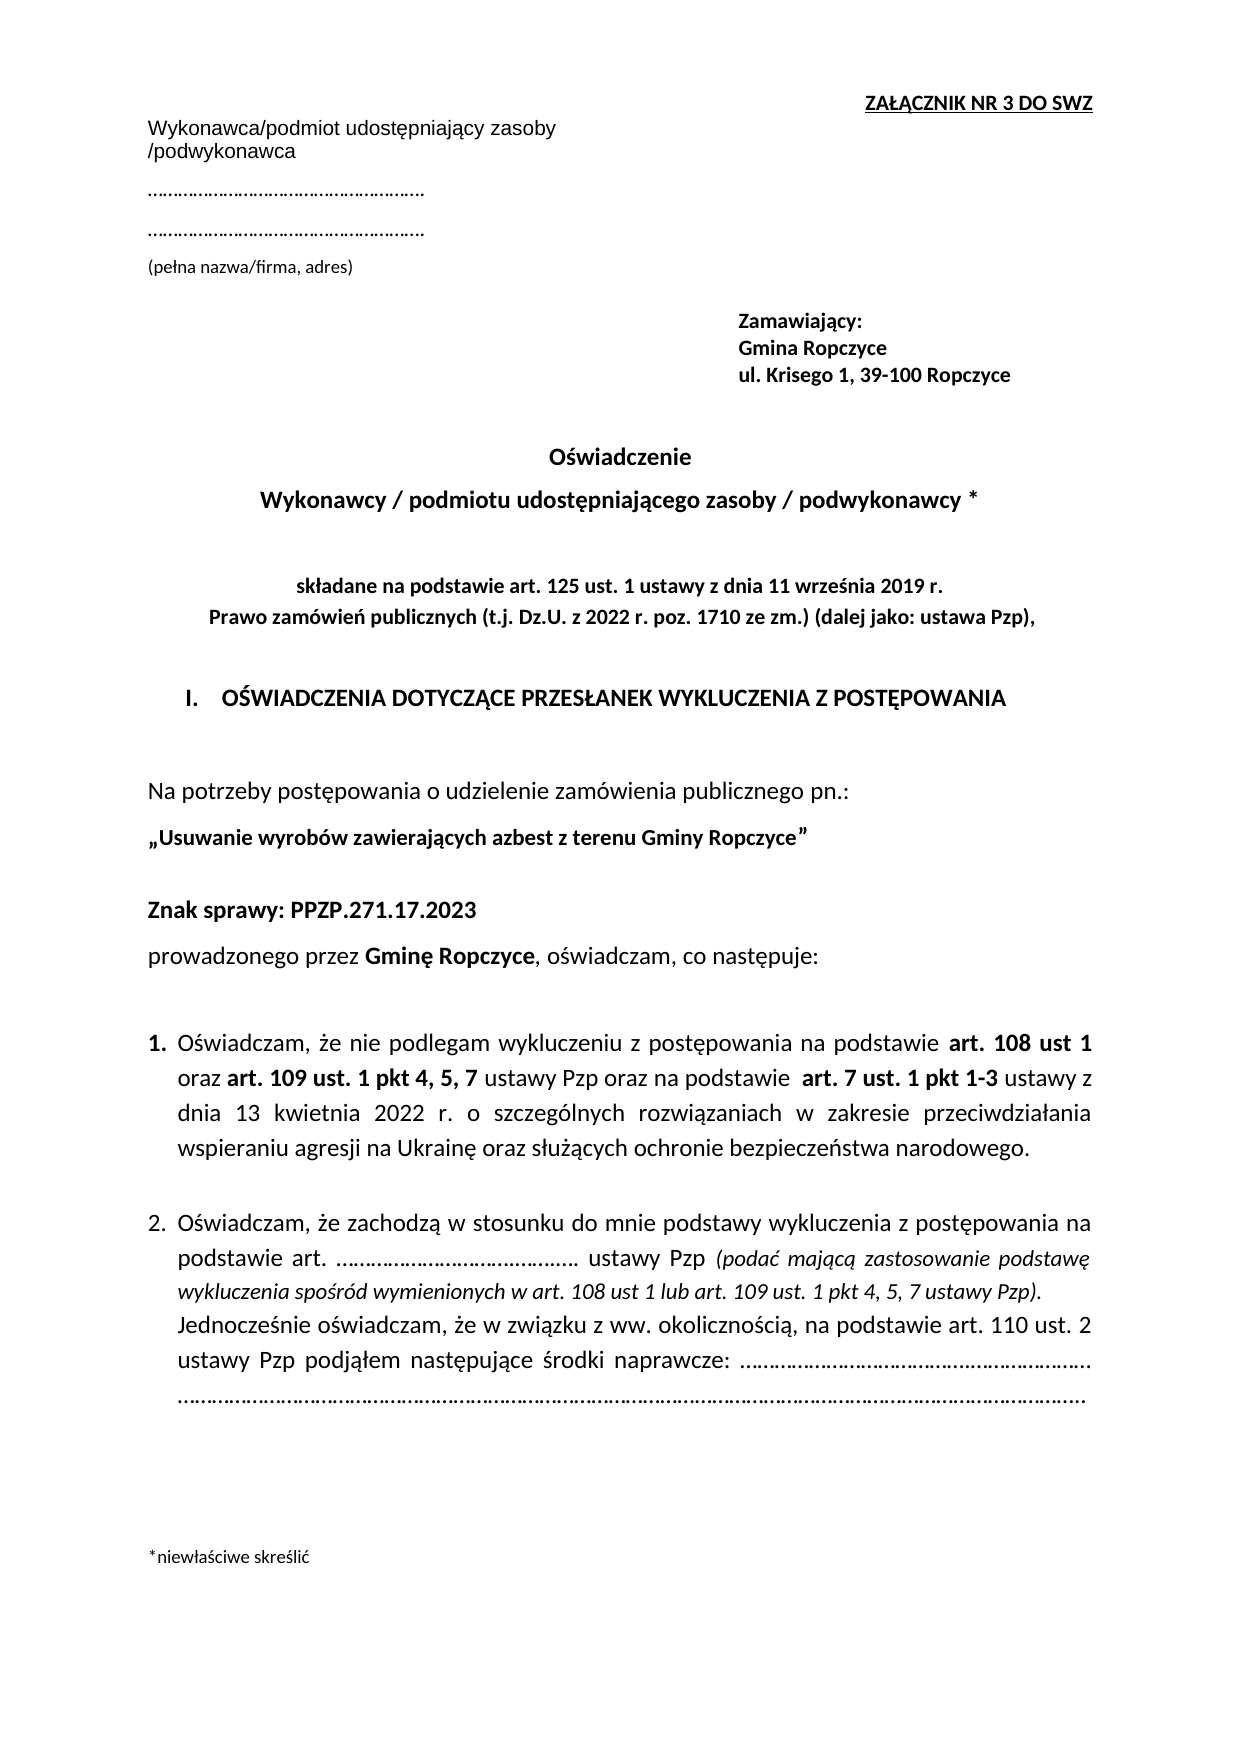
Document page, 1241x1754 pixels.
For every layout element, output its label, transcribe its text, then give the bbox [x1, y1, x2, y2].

text Gmina Ropczyce [738, 334, 1092, 361]
text Na potrzeby postępowania o udzielenie zamówienia publicznego pn.: [148, 775, 1092, 806]
text ………………………………………………. [148, 215, 472, 242]
text ………………………………………………. [148, 175, 472, 202]
list Oświadczam, że nie podlegam wykluczeniu z postępowania na podstawie art. 108 ust 1 oraz art. 109 ust. 1 pkt 4, 5, 7 ustawy Pzp oraz na podstawie art. 7 ust. 1 pkt 1-3 ustawy z dnia 13 kwietnia 2022 r. o szczególnych rozwiązaniach w zakresie przeciwdziałania wspieraniu agresji na Ukrainę oraz służących ochronie bezpieczeństwa narodowego. [148, 1027, 1092, 1163]
text /podwykonawca [148, 139, 827, 163]
text *niewłaściwe skreślić [148, 1545, 1092, 1568]
text Znak sprawy: PPZP.271.17.2023 [148, 895, 1092, 925]
text Oświadczenie [148, 441, 1092, 471]
list Jednocześnie oświadczam, że w związku z ww. okolicznością, na podstawie art. 110 ust. 2 ustawy Pzp podjąłem następujące środki naprawcze: ………………………………….………………… ………………………………………………………………………………………………………………………………………….. [177, 1309, 1092, 1409]
text ZAŁĄCZNIK NR 3 DO SWZ [694, 89, 1092, 115]
list Oświadczam, że zachodzą w stosunku do mnie podstawy wykluczenia z postępowania na podstawie art. ………………………….…….…. ustawy Pzp (podać mającą zastosowanie podstawę wykluczenia spośród wymienionych w art. 108 ust 1 lub art. 109 ust. 1 pkt 4, 5, 7 ustawy Pzp). [148, 1207, 1092, 1305]
text Wykonawca/podmiot udostępniający zasoby [148, 115, 827, 139]
text „Usuwanie wyrobów zawierających azbest z terenu Gminy Ropczyce” [148, 821, 1092, 852]
text składane na podstawie art. 125 ust. 1 ustawy z dnia 11 września 2019 r. [148, 573, 1092, 599]
text Zamawiający: [738, 307, 1092, 334]
text prowadzonego przez Gminę Ropczyce, oświadczam, co następuje: [148, 940, 1092, 971]
text Wykonawcy / podmiotu udostępniającego zasoby / podwykonawcy * [148, 484, 1092, 514]
list OŚWIADCZENIA DOTYCZĄCE PRZESŁANEK WYKLUCZENIA Z POSTĘPOWANIA [185, 682, 1092, 713]
text Prawo zamówień publicznych (t.j. Dz.U. z 2022 r. poz. 1710 ze zm.) (dalej jako: ustawa Pzp), [148, 603, 1092, 630]
text ul. Krisego 1, 39-100 Ropczyce [738, 361, 1092, 387]
text (pełna nazwa/firma, adres) [148, 255, 472, 278]
